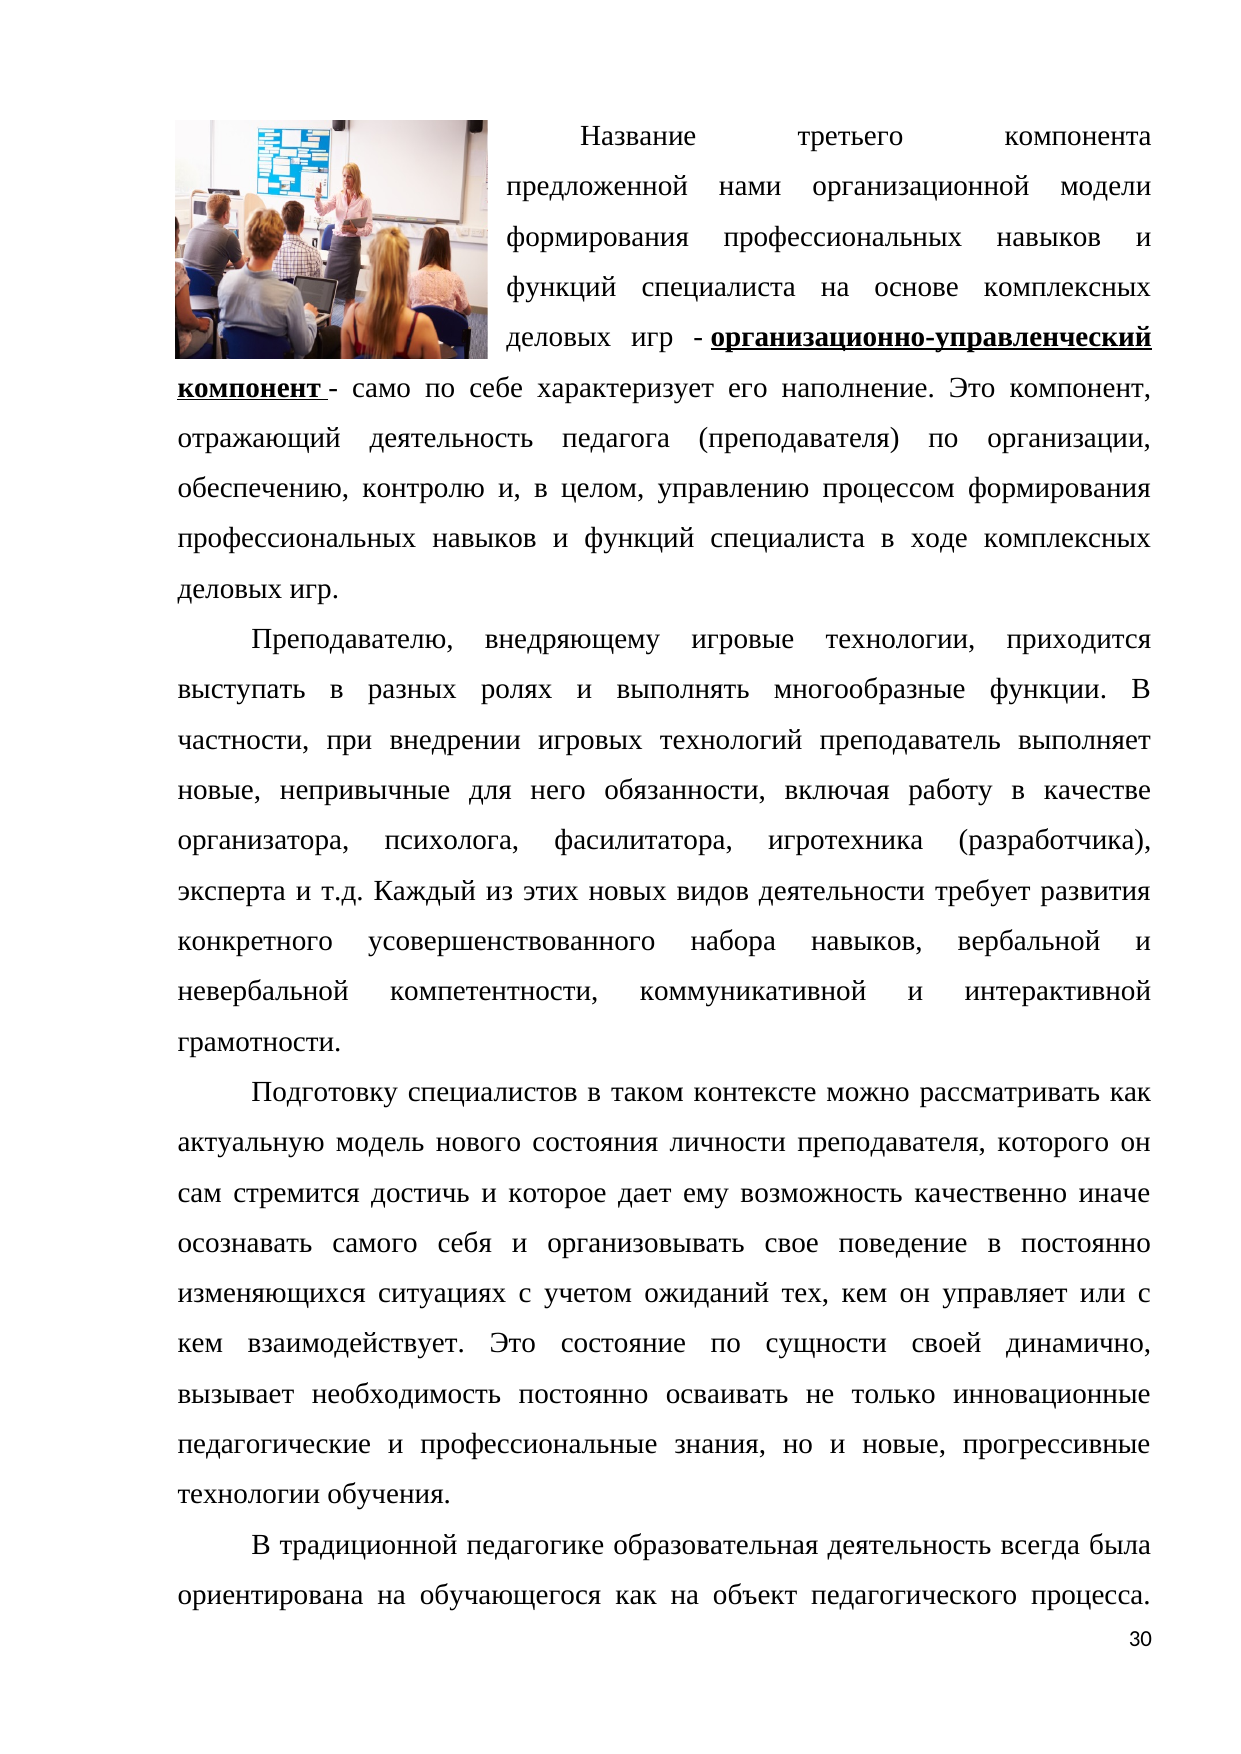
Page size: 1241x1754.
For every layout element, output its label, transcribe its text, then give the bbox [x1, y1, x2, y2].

text Преподавателю, внедряющему игровые технологии, приходится выступать в разных ролях и выполнять многообразные функции. В частности, при внедрении игровых технологий преподаватель выполняет новые, непривычные для него обязанности, включая работу в качестве организатора, психолога, фасилитатора, игротехника (разработчика), эксперта и т.д. Каждый из этих новых видов деятельности требует развития конкретного усовершенствованного набора навыков, вербальной и невербальной компетентности, коммуникативной и интерактивной грамотности. [177, 621, 1152, 1057]
picture [175, 120, 488, 359]
text Название третьего компонента предложенной нами организационной модели формирования профессиональных навыков и функций специалиста на основе комплексных деловых игр - организационно-управленческий компонент - само по себе характеризует его наполнение. Это компонент, отражающий деятельность педагога (преподавателя) по организации, обеспечению, контролю и, в целом, управлению процессом формирования профессиональных навыков и функций специалиста в ходе комплексных деловых игр. [177, 118, 1152, 604]
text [177, 1527, 1152, 1611]
text Подготовку специалистов в таком контексте можно рассматривать как актуальную модель нового состояния личности преподавателя, которого он сам стремится достичь и которое дает ему возможность качественно иначе осознавать самого себя и организовывать свое поведение в постоянно изменяющихся ситуациях с учетом ожиданий тех, кем он управляет или с кем взаимодействует. Это состояние по сущности своей динамично, вызывает необходимость постоянно осваивать не только инновационные педагогические и профессиональные знания, но и новые, прогрессивные технологии обучения. [177, 1074, 1152, 1510]
